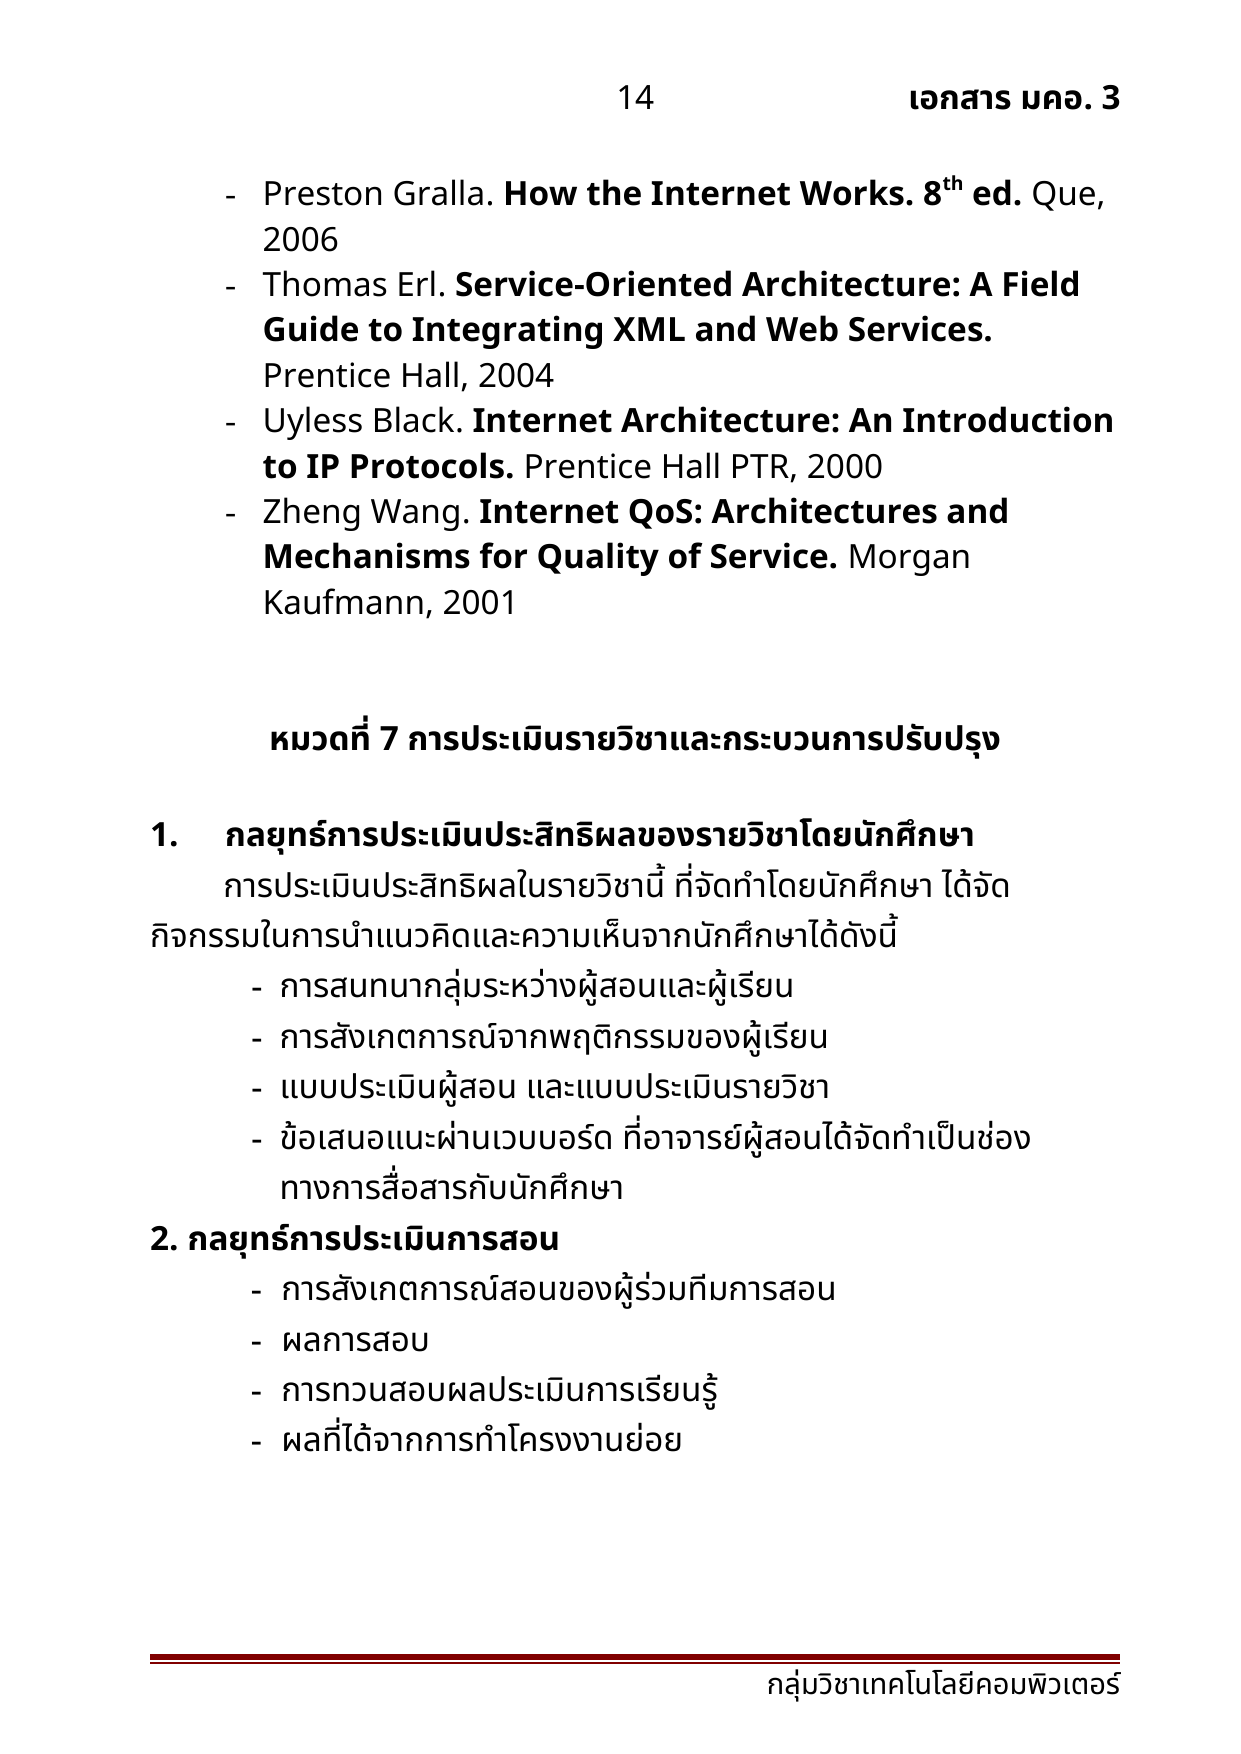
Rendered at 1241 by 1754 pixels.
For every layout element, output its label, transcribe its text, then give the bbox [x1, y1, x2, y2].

text การประเมินประสิทธิผลในรายวิชานี้ ที่จัดทำโดยนักศึกษา ได้จัดกิจกรรมในการนำแนวคิดและความเห็นจากนักศึกษาได้ดังนี้ [150, 862, 1120, 962]
list Thomas Erl. Service-Oriented Architecture: A Field Guide to Integrating XML and Web Services. Prentice Hall, 2004 [225, 261, 1120, 397]
list ผลการสอบ [251, 1316, 1120, 1366]
list แบบประเมินผู้สอน และแบบประเมินรายวิชา [251, 1063, 1120, 1114]
list Uyless Black. Internet Architecture: An Introduction to IP Protocols. Prentice Hall PTR, 2000 [225, 397, 1120, 488]
list การสังเกตการณ์สอนของผู้ร่วมทีมการสอน [251, 1265, 1120, 1316]
list ข้อเสนอแนะผ่านเวบบอร์ด ที่อาจารย์ผู้สอนได้จัดทำเป็นช่องทางการสื่อสารกับนักศึกษา [251, 1114, 1120, 1214]
list Zheng Wang. Internet QoS: Architectures and Mechanisms for Quality of Service. Morgan Kaufmann, 2001 [225, 488, 1120, 624]
list ผลที่ได้จากการทำโครงงานย่อย [251, 1416, 1120, 1467]
list การทวนสอบผลประเมินการเรียนรู้ [251, 1366, 1120, 1416]
list การสนทนากลุ่มระหว่างผู้สอนและผู้เรียน [251, 962, 1120, 1013]
list กลยุทธ์การประเมินการสอน [150, 1214, 1120, 1265]
list กลยุทธ์การประเมินประสิทธิผลของรายวิชาโดยนักศึกษา [150, 811, 1120, 862]
list การสังเกตการณ์จากพฤติกรรมของผู้เรียน [251, 1013, 1120, 1063]
text หมวดที่ 7 การประเมินรายวิชาและกระบวนการปรับปรุง [150, 715, 1120, 766]
list Preston Gralla. How the Internet Works. 8th ed. Que, 2006 [225, 170, 1120, 261]
